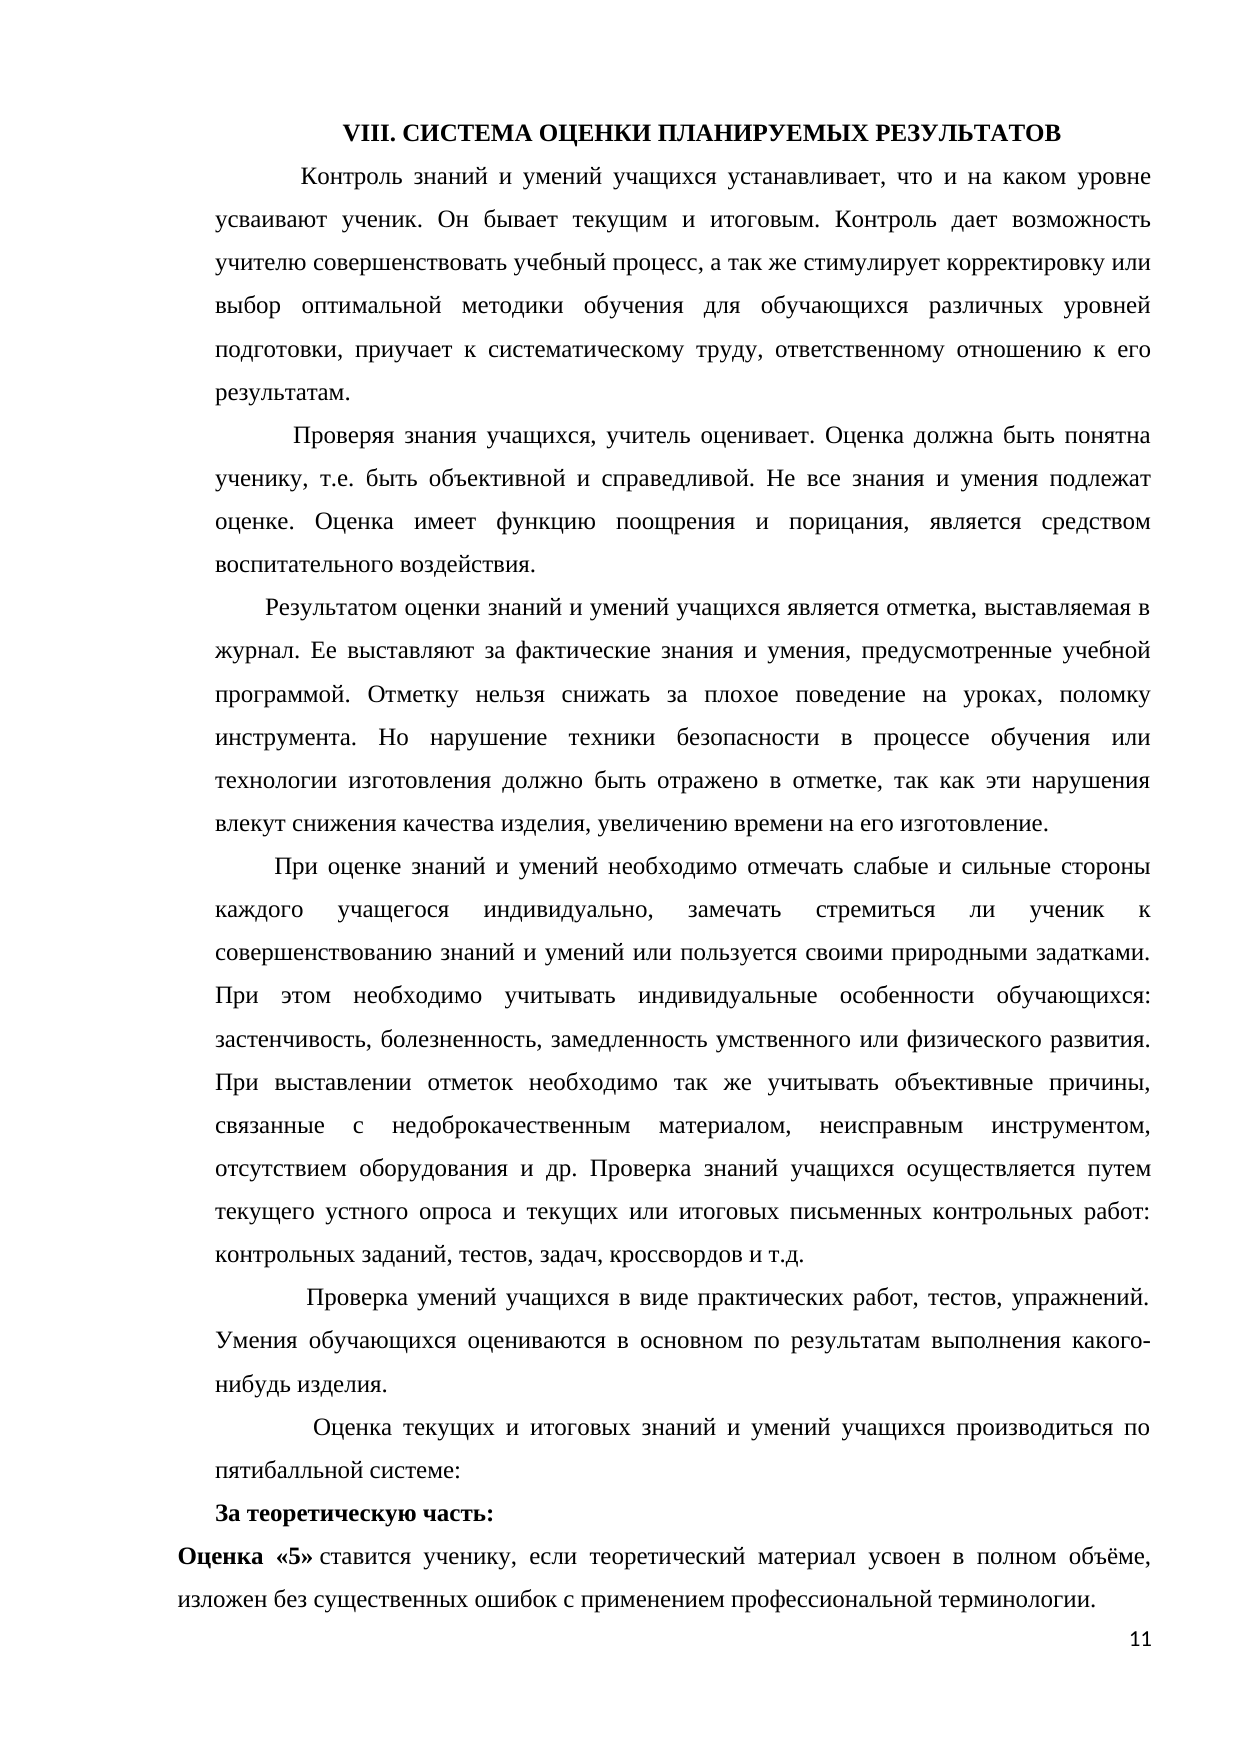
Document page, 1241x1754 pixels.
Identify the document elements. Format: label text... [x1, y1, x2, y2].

text Оценка «5» ставится ученику, если теоретический материал усвоен в полном объёме, изложен без существенных ошибок с применением профессиональной терминологии. [177, 1541, 1152, 1613]
text Контроль знаний и умений учащихся устанавливает, что и на каком уровне усваивают ученик. Он бывает текущим и итоговым. Контроль дает возможность учителю совершенствовать учебный процесс, а так же стимулирует корректировку или выбор оптимальной методики обучения для обучающихся различных уровней подготовки, приучает к систематическому труду, ответственному отношению к его результатам. [215, 161, 1152, 406]
text За теоретическую часть: [215, 1498, 1152, 1527]
text При оценке знаний и умений необходимо отмечать слабые и сильные стороны каждого учащегося индивидуально, замечать стремиться ли ученик к совершенствованию знаний и умений или пользуется своими природными задатками. При этом необходимо учитывать индивидуальные особенности обучающихся: застенчивость, болезненность, замедленность умственного или физического развития. При выставлении отметок необходимо так же учитывать объективные причины, связанные с недоброкачественным материалом, неисправным инструментом, отсутствием оборудования и др. Проверка знаний учащихся осуществляется путем текущего устного опроса и текущих или итоговых письменных контрольных работ: контрольных заданий, тестов, задач, кроссвордов и т.д. [215, 851, 1152, 1268]
text Проверяя знания учащихся, учитель оценивает. Оценка должна быть понятна ученику, т.е. быть объективной и справедливой. Не все знания и умения подлежат оценке. Оценка имеет функцию поощрения и порицания, является средством воспитательного воздействия. [215, 420, 1152, 578]
text Оценка текущих и итоговых знаний и умений учащихся производиться по пятибалльной системе: [215, 1412, 1152, 1484]
text VIII. СИСТЕМА ОЦЕНКИ ПЛАНИРУЕМЫХ РЕЗУЛЬТАТОВ [252, 118, 1152, 147]
text Проверка умений учащихся в виде практических работ, тестов, упражнений. Умения обучающихся оцениваются в основном по результатам выполнения какого-нибудь изделия. [215, 1282, 1152, 1397]
text Результатом оценки знаний и умений учащихся является отметка, выставляемая в журнал. Ее выставляют за фактические знания и умения, предусмотренные учебной программой. Отметку нельзя снижать за плохое поведение на уроках, поломку инструмента. Но нарушение техники безопасности в процессе обучения или технологии изготовления должно быть отражено в отметке, так как эти нарушения влекут снижения качества изделия, увеличению времени на его изготовление. [215, 592, 1152, 837]
